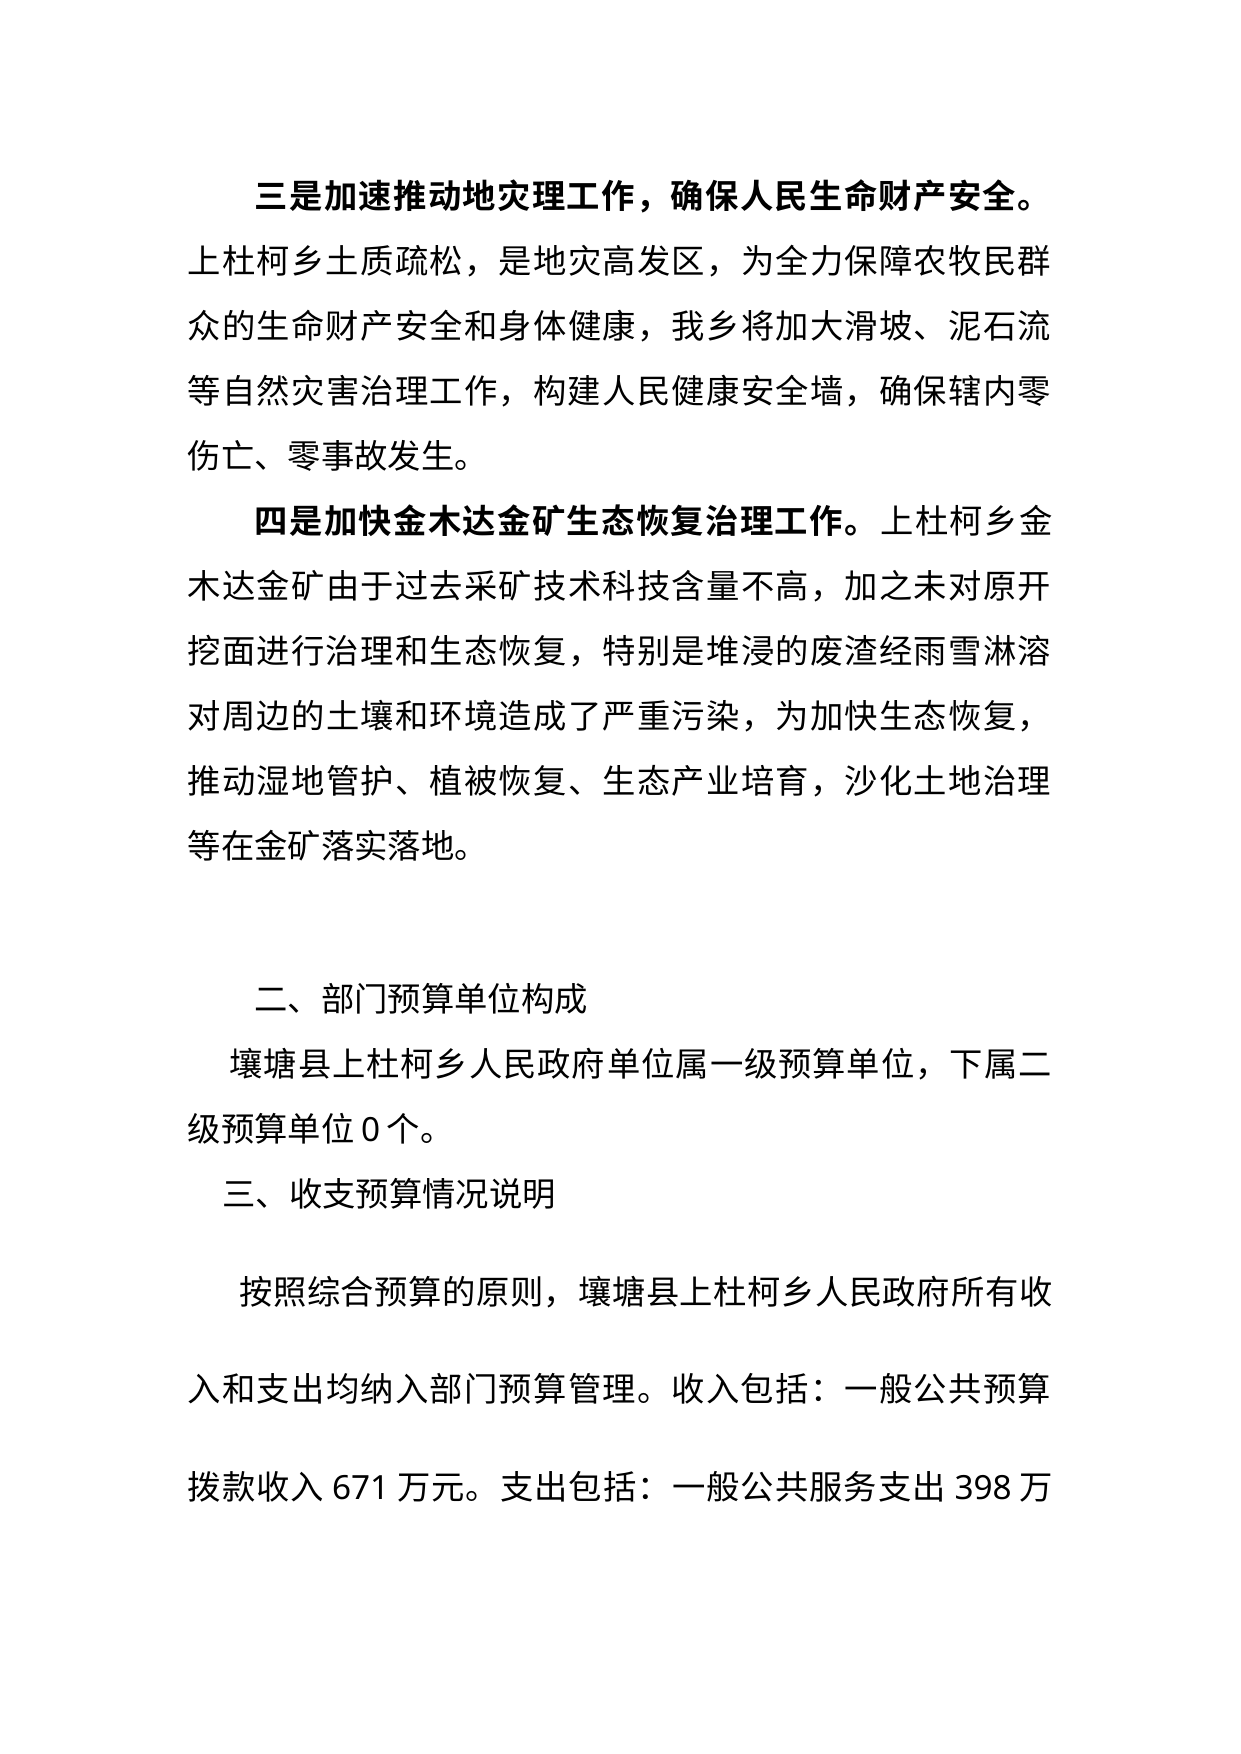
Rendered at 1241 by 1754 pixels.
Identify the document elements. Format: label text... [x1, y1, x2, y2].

list 二、部门预算单位构成 壤塘县上杜柯乡人民政府单位属一级预算单位，下属二级预算单位0个。 [187, 965, 1053, 1160]
text 三是加速推动地灾理工作，确保人民生命财产安全。上杜柯乡土质疏松，是地灾高发区，为全力保障农牧民群众的生命财产安全和身体健康，我乡将加大滑坡、泥石流等自然灾害治理工作，构建人民健康安全墙，确保辖内零伤亡、零事故发生。 [187, 162, 1053, 487]
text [187, 1160, 1053, 1517]
text 四是加快金木达金矿生态恢复治理工作。上杜柯乡金木达金矿由于过去采矿技术科技含量不高，加之未对原开挖面进行治理和生态恢复，特别是堆浸的废渣经雨雪淋溶对周边的土壤和环境造成了严重污染，为加快生态恢复，推动湿地管护、植被恢复、生态产业培育，沙化土地治理等在金矿落实落地。 [187, 487, 1053, 877]
